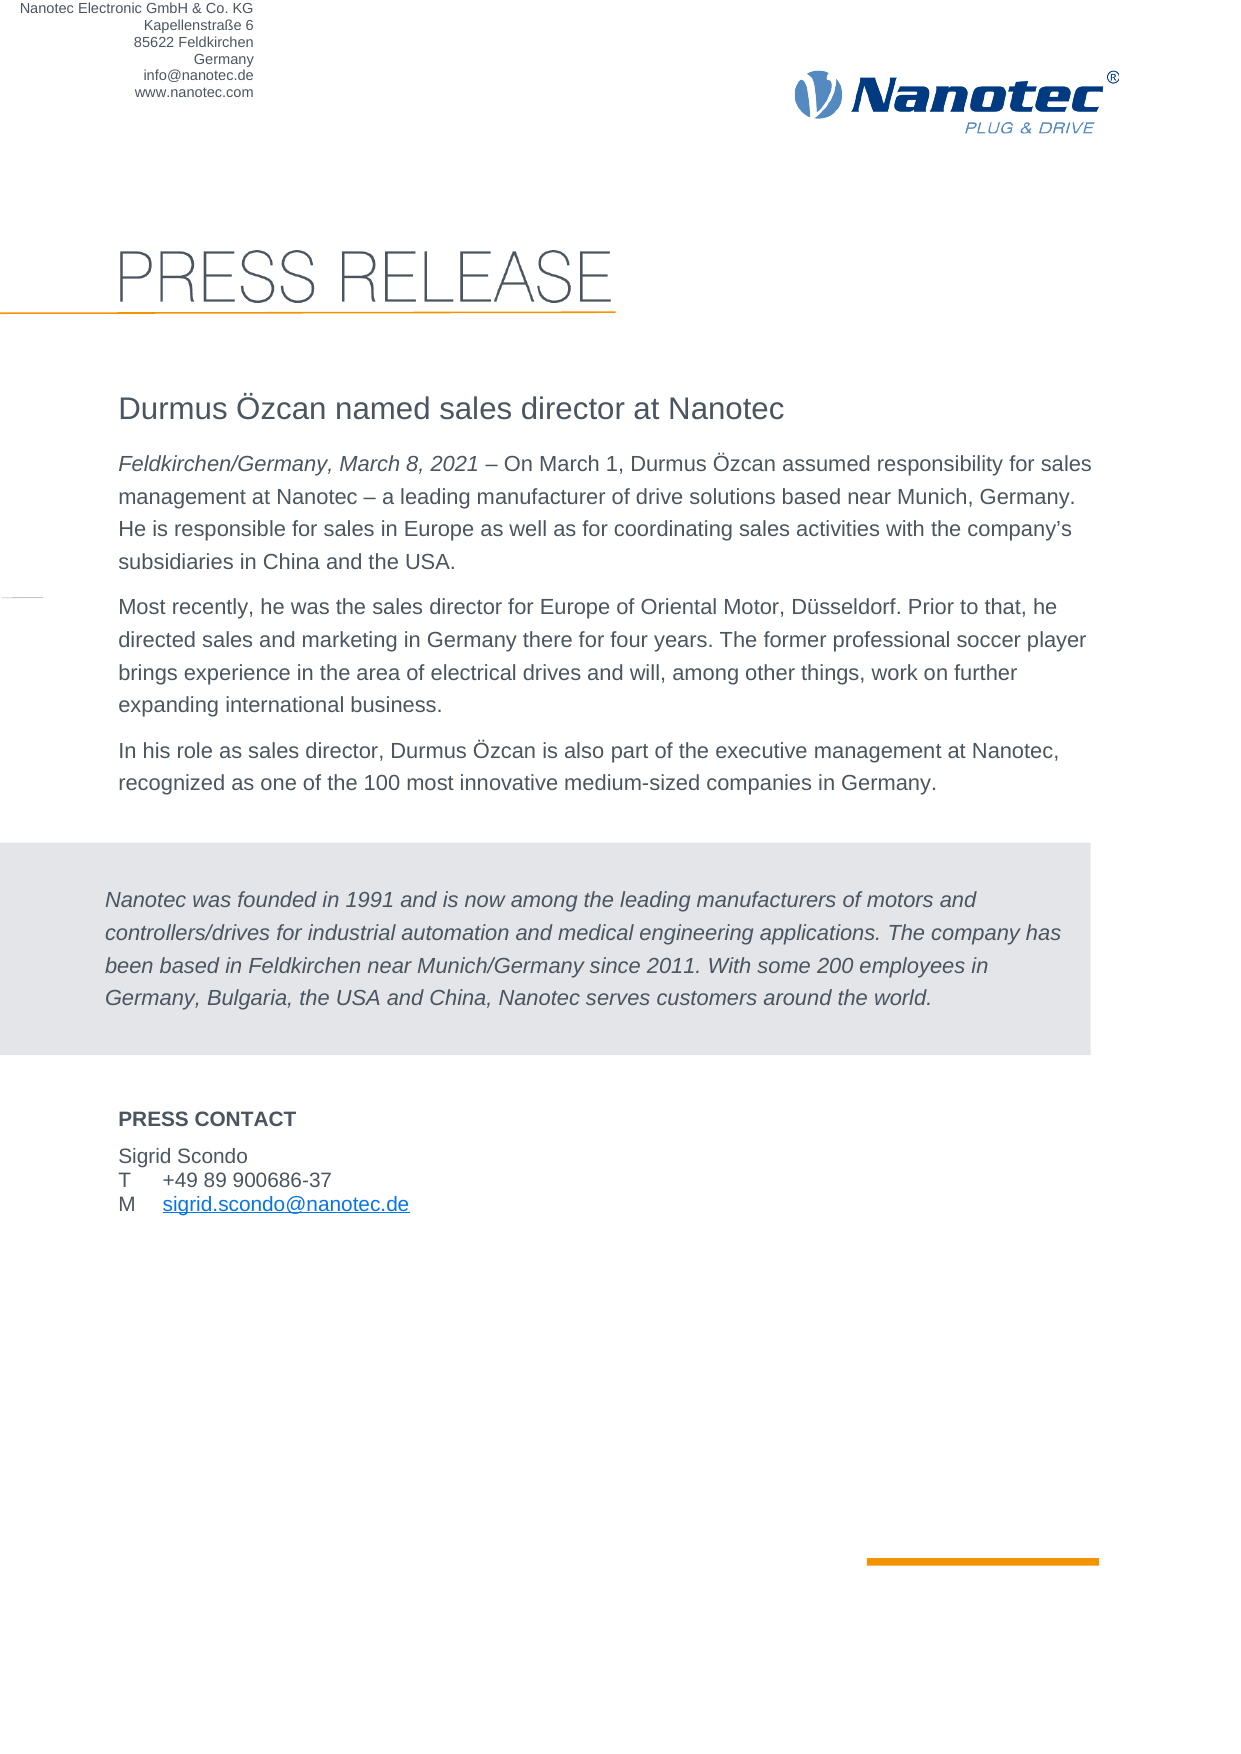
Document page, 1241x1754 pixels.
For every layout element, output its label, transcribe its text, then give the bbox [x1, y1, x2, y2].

picture [119, 246, 745, 305]
picture [794, 70, 1120, 134]
text M sigrid.scondo@nanotec.de [118, 1191, 1105, 1215]
text Feldkirchen/Germany, March 8, 2021 – On March 1, Durmus Özcan assumed responsibility for sales management at Nanotec – a leading manufacturer of drive solutions based near Munich, Germany. He is responsible for sales in Europe as well as for coordinating sales activities with the company’s subsidiaries in China and the USA. [118, 451, 1105, 574]
text Sigrid Scondo [118, 1143, 1105, 1167]
text T +49 89 900686-37 [118, 1167, 1105, 1191]
text Durmus Özcan named sales director at Nanotec [118, 390, 1105, 426]
text PRESS CONTACT [118, 1107, 1061, 1131]
text Most recently, he was the sales director for Europe of Oriental Motor, Düsseldorf. Prior to that, he directed sales and marketing in Germany there for four years. The former professional soccer player brings experience in the area of electrical drives and will, among other things, work on further expanding international business. [118, 594, 1105, 717]
text In his role as sales director, Durmus Özcan is also part of the executive management at Nanotec, recognized as one of the 100 most innovative medium-sized companies in Germany. [118, 737, 1105, 795]
